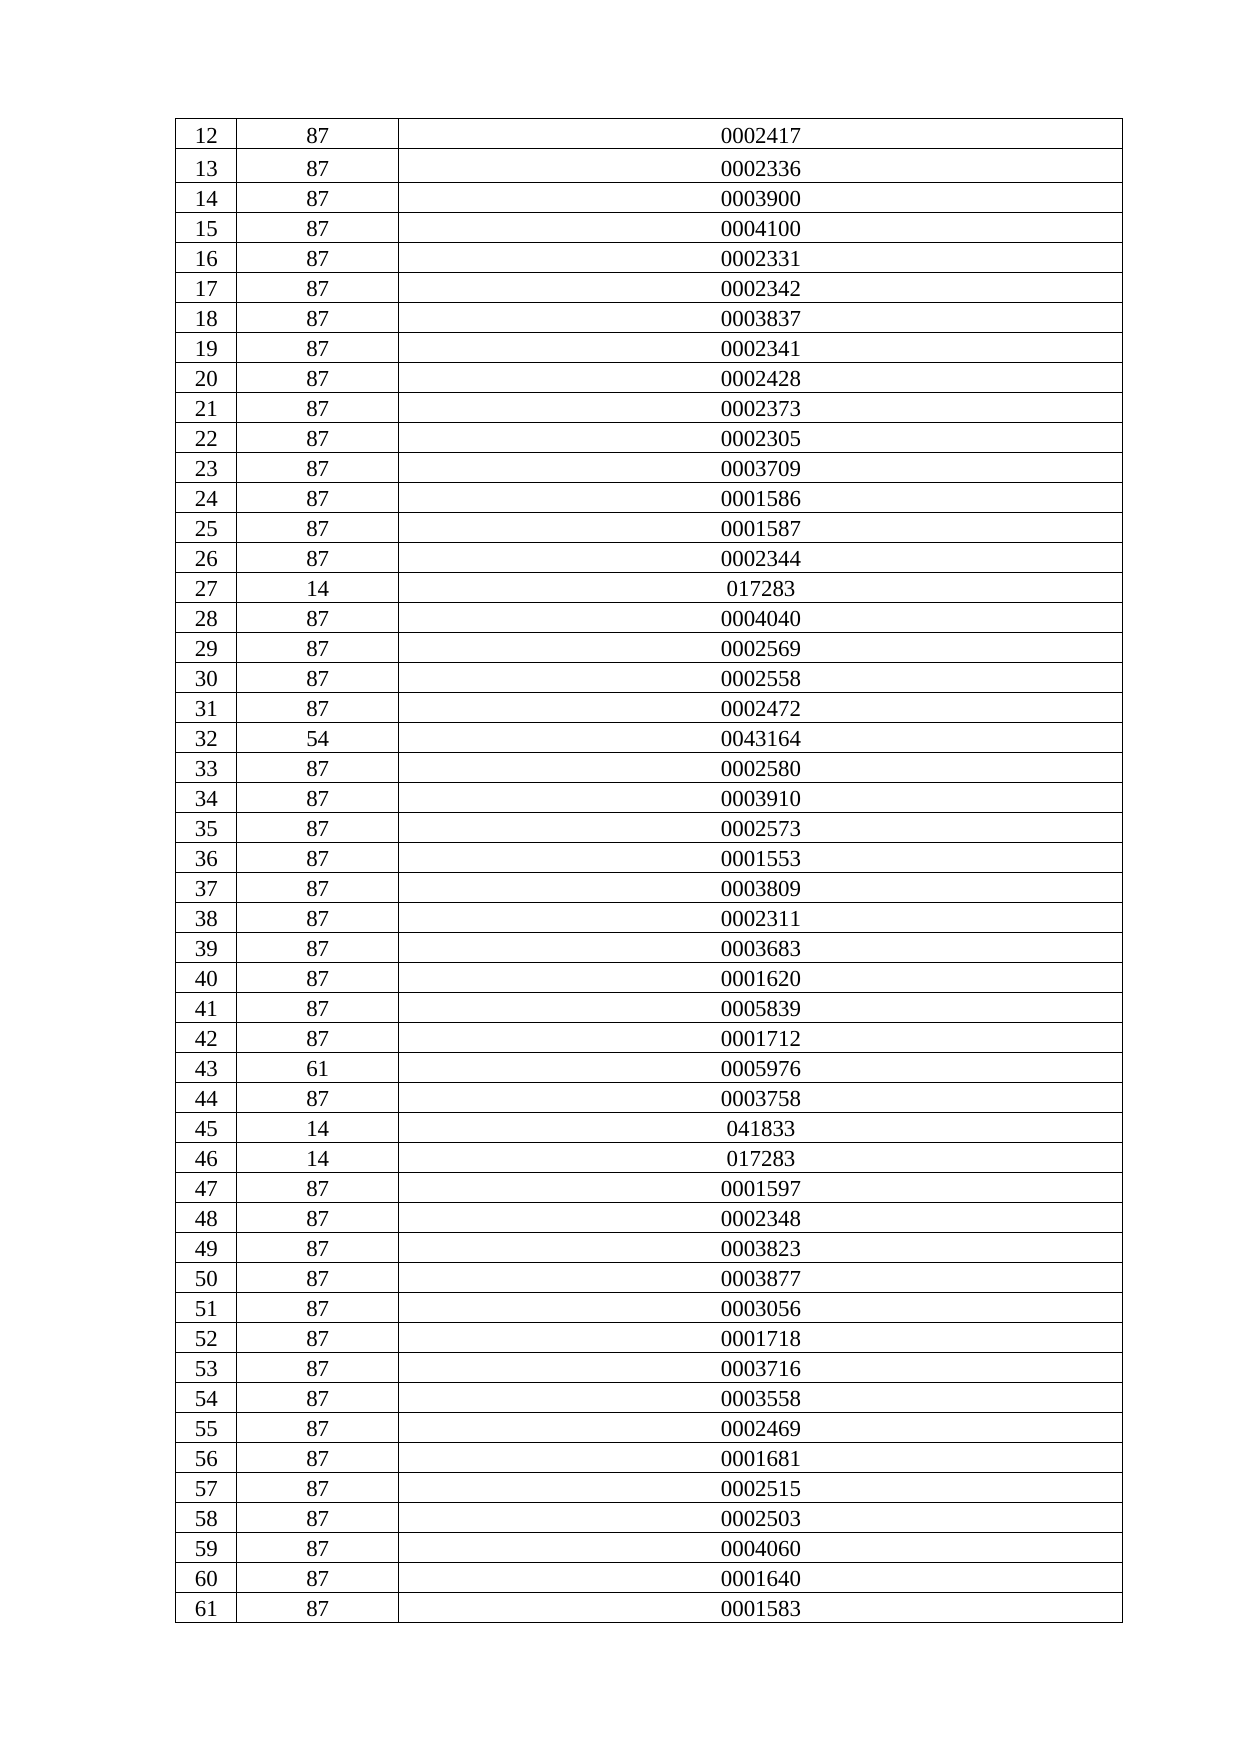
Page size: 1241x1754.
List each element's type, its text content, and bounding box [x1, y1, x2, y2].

table_cell 0002341 [399, 333, 1122, 362]
table_cell 39 [176, 933, 236, 962]
table_cell 87 [237, 963, 398, 992]
table_cell 29 [176, 633, 236, 662]
table_cell 87 [237, 753, 398, 782]
table_cell 23 [176, 453, 236, 482]
table_cell 0002569 [399, 633, 1122, 662]
table_cell 59 [176, 1533, 236, 1562]
table_cell 49 [176, 1233, 236, 1262]
table_cell 87 [237, 693, 398, 722]
table_cell 0002373 [399, 393, 1122, 422]
table_cell 57 [176, 1473, 236, 1502]
table_cell 0004040 [399, 603, 1122, 632]
table_cell 0002331 [399, 243, 1122, 272]
table_cell 0003809 [399, 873, 1122, 902]
table_cell 0002311 [399, 903, 1122, 932]
table_cell 47 [176, 1173, 236, 1202]
table_cell 38 [176, 903, 236, 932]
table_cell 0002428 [399, 363, 1122, 392]
table_cell 14 [176, 183, 236, 212]
table_cell 46 [176, 1143, 236, 1172]
table_cell 0002580 [399, 753, 1122, 782]
table_cell 58 [176, 1503, 236, 1532]
table_cell 0003558 [399, 1383, 1122, 1412]
table_cell 0001586 [399, 483, 1122, 512]
table_cell 0003716 [399, 1353, 1122, 1382]
table_cell 17 [176, 273, 236, 302]
table_cell 0003709 [399, 453, 1122, 482]
table_cell 48 [176, 1203, 236, 1232]
table_cell 0001681 [399, 1443, 1122, 1472]
table_cell 0002417 [399, 119, 1122, 148]
table_cell 017283 [399, 573, 1122, 602]
table_cell 34 [176, 783, 236, 812]
table_cell 21 [176, 393, 236, 422]
table_cell 22 [176, 423, 236, 452]
table_cell 13 [176, 149, 236, 182]
table_cell 52 [176, 1323, 236, 1352]
table_cell 0002558 [399, 663, 1122, 692]
table_cell 0001597 [399, 1173, 1122, 1202]
table_cell 0001553 [399, 843, 1122, 872]
table_cell 87 [237, 783, 398, 812]
table_cell 0005839 [399, 993, 1122, 1022]
table_cell 26 [176, 543, 236, 572]
table_cell 28 [176, 603, 236, 632]
table_cell 87 [237, 119, 398, 148]
table_cell 87 [237, 1083, 398, 1112]
table_cell 14 [237, 573, 398, 602]
table_cell 87 [237, 393, 398, 422]
table_cell 0003056 [399, 1293, 1122, 1322]
table_cell 0003910 [399, 783, 1122, 812]
table_cell 87 [237, 423, 398, 452]
table_cell 25 [176, 513, 236, 542]
table_cell 0003758 [399, 1083, 1122, 1112]
table_cell 87 [237, 183, 398, 212]
table_cell 87 [237, 633, 398, 662]
table_cell 041833 [399, 1113, 1122, 1142]
table_cell 30 [176, 663, 236, 692]
table_cell 87 [237, 1353, 398, 1382]
table_cell 0001583 [399, 1593, 1122, 1622]
table_cell 0002503 [399, 1503, 1122, 1532]
table_cell 0003877 [399, 1263, 1122, 1292]
table_cell 27 [176, 573, 236, 602]
table_cell 0001718 [399, 1323, 1122, 1352]
table_cell 87 [237, 453, 398, 482]
table_cell 87 [237, 993, 398, 1022]
table_cell 0002515 [399, 1473, 1122, 1502]
table_cell 0002348 [399, 1203, 1122, 1232]
table_cell 0003683 [399, 933, 1122, 962]
table_cell 35 [176, 813, 236, 842]
table_cell 33 [176, 753, 236, 782]
table_cell 87 [237, 813, 398, 842]
table_cell 87 [237, 1443, 398, 1472]
table_cell 0002344 [399, 543, 1122, 572]
table_cell 54 [176, 1383, 236, 1412]
table_cell 87 [237, 513, 398, 542]
table_cell 87 [237, 1203, 398, 1232]
table_cell 87 [237, 873, 398, 902]
table_cell 87 [237, 213, 398, 242]
table_cell 87 [237, 1023, 398, 1052]
table_cell 20 [176, 363, 236, 392]
table_cell 0043164 [399, 723, 1122, 752]
table_cell 87 [237, 903, 398, 932]
table_cell 31 [176, 693, 236, 722]
table_cell 87 [237, 1263, 398, 1292]
table_cell 0002336 [399, 149, 1122, 182]
table_cell 15 [176, 213, 236, 242]
table_cell 87 [237, 603, 398, 632]
table_cell 87 [237, 1173, 398, 1202]
table_cell 87 [237, 1293, 398, 1322]
table_cell 87 [237, 1233, 398, 1262]
table_cell 19 [176, 333, 236, 362]
table_cell 56 [176, 1443, 236, 1472]
table_cell 54 [237, 723, 398, 752]
table_cell 51 [176, 1293, 236, 1322]
table_cell 16 [176, 243, 236, 272]
table_cell 87 [237, 663, 398, 692]
table_cell 36 [176, 843, 236, 872]
table_cell 87 [237, 1593, 398, 1622]
table_cell 87 [237, 933, 398, 962]
table_cell 87 [237, 363, 398, 392]
table_cell 44 [176, 1083, 236, 1112]
table_cell 87 [237, 1383, 398, 1412]
table_cell 87 [237, 273, 398, 302]
table_cell 87 [237, 333, 398, 362]
table_cell 32 [176, 723, 236, 752]
table_cell 87 [237, 483, 398, 512]
table_cell 0001712 [399, 1023, 1122, 1052]
table_cell 0004060 [399, 1533, 1122, 1562]
table_cell 0002305 [399, 423, 1122, 452]
table_cell 0002469 [399, 1413, 1122, 1442]
table_cell 18 [176, 303, 236, 332]
table_cell 87 [237, 243, 398, 272]
table_cell 0002342 [399, 273, 1122, 302]
table_cell 0003900 [399, 183, 1122, 212]
table_cell 87 [237, 543, 398, 572]
table_cell 87 [237, 149, 398, 182]
table_cell 60 [176, 1563, 236, 1592]
table_cell 0001587 [399, 513, 1122, 542]
table_cell 87 [237, 1533, 398, 1562]
table_cell 24 [176, 483, 236, 512]
table_cell 0003823 [399, 1233, 1122, 1262]
table_cell 0003837 [399, 303, 1122, 332]
table_cell 43 [176, 1053, 236, 1082]
table_cell 50 [176, 1263, 236, 1292]
table_cell 87 [237, 1323, 398, 1352]
table_cell 0002472 [399, 693, 1122, 722]
table_cell 53 [176, 1353, 236, 1382]
table_cell 87 [237, 1413, 398, 1442]
table_cell 87 [237, 303, 398, 332]
table_cell 42 [176, 1023, 236, 1052]
table_cell 41 [176, 993, 236, 1022]
table_cell 0005976 [399, 1053, 1122, 1082]
table_cell 0004100 [399, 213, 1122, 242]
table_cell 87 [237, 1503, 398, 1532]
table_cell 61 [176, 1593, 236, 1622]
table_cell 14 [237, 1143, 398, 1172]
table_cell 37 [176, 873, 236, 902]
table_cell 87 [237, 843, 398, 872]
table_cell 0001640 [399, 1563, 1122, 1592]
table_cell 61 [237, 1053, 398, 1082]
table_cell 45 [176, 1113, 236, 1142]
table_cell 0001620 [399, 963, 1122, 992]
table_cell 12 [176, 119, 236, 148]
table_cell 017283 [399, 1143, 1122, 1172]
table_cell 87 [237, 1473, 398, 1502]
table_cell 0002573 [399, 813, 1122, 842]
table_cell 87 [237, 1563, 398, 1592]
table_cell 40 [176, 963, 236, 992]
table_cell 14 [237, 1113, 398, 1142]
table_cell 55 [176, 1413, 236, 1442]
